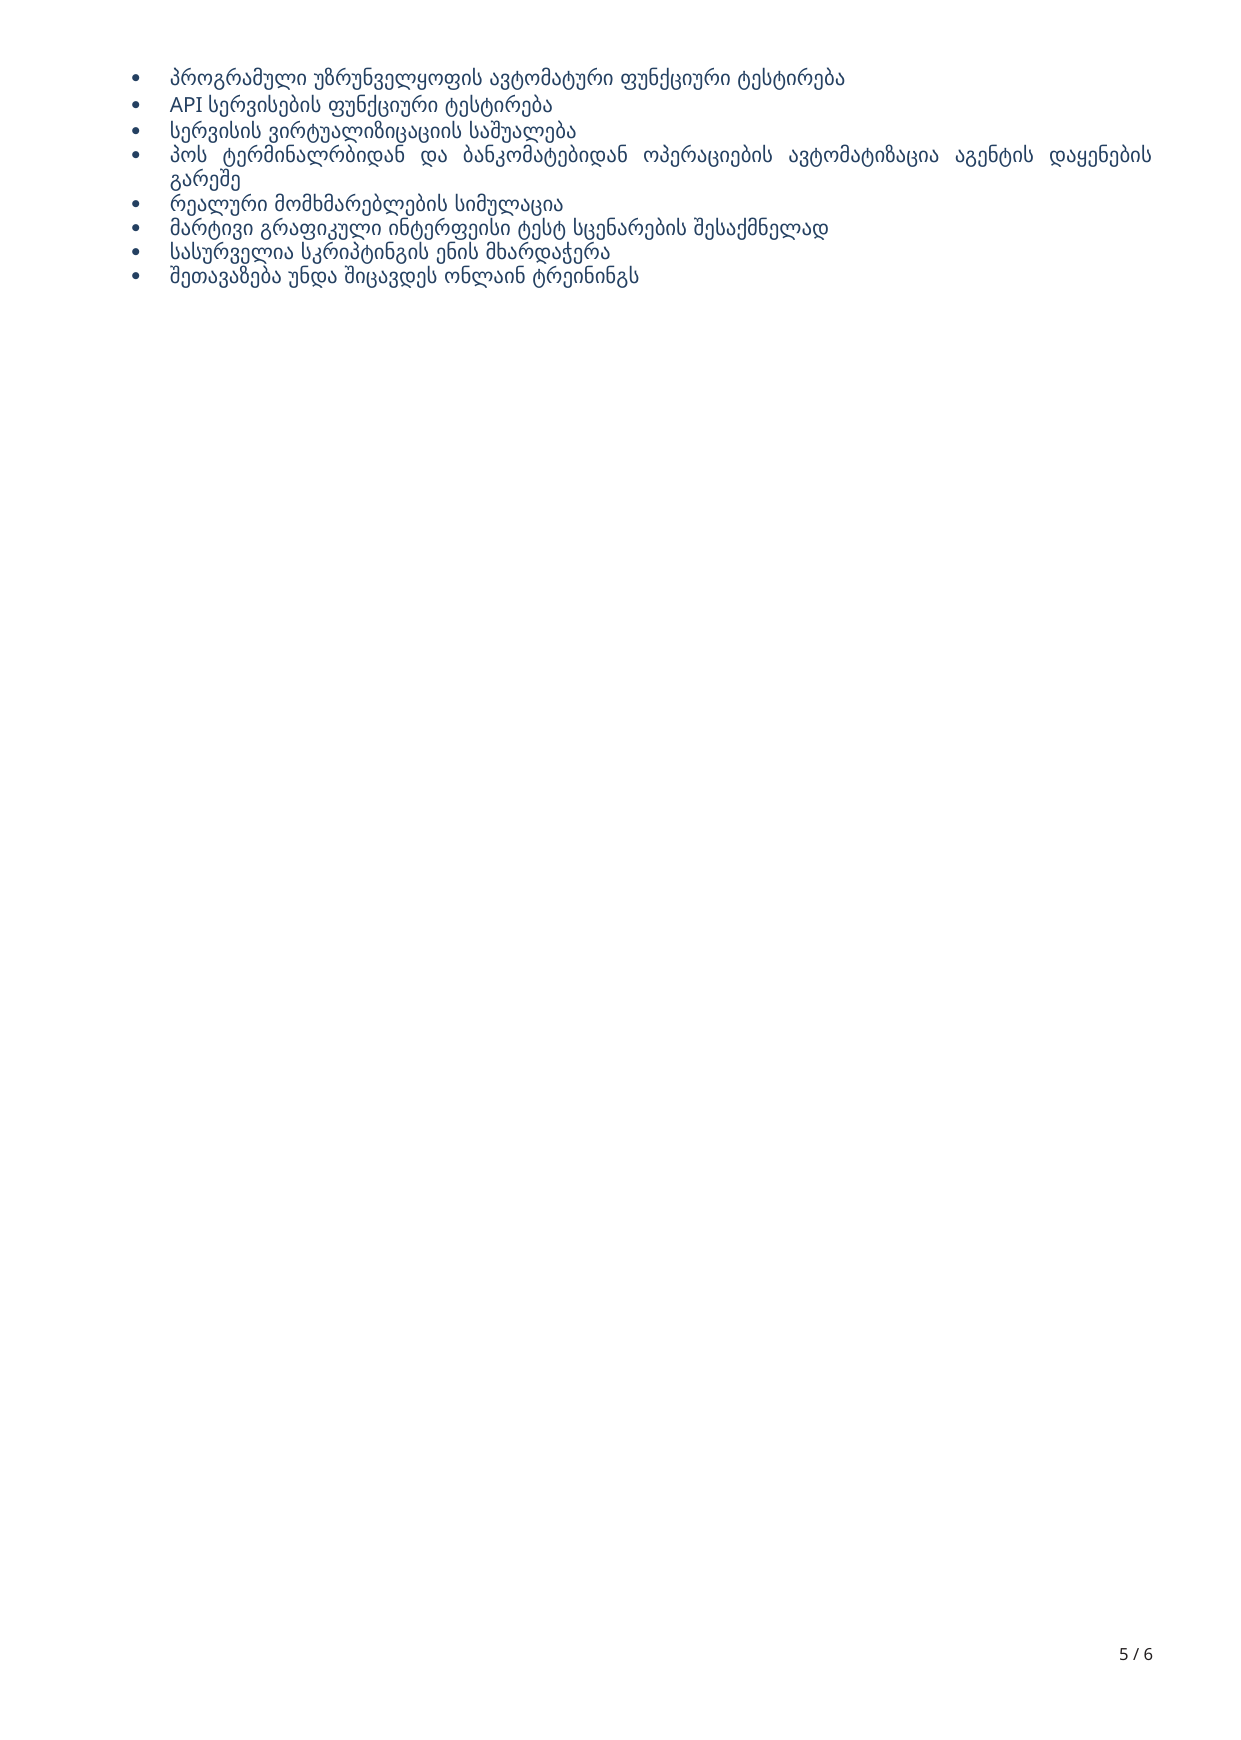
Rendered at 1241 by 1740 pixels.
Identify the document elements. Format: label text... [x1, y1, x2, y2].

list პროგრამული უზრუნველყოფის ავტომატური ფუნქციური ტესტირება [132, 66, 1153, 90]
list სასურველია სკრიპტინგის ენის მხარდაჭერა [132, 240, 1153, 264]
list API სერვისების ფუნქციური ტესტირება [132, 90, 1153, 119]
list რეალური მომხმარებლების სიმულაცია [132, 192, 1153, 216]
list შეთავაზება უნდა შიცავდეს ონლაინ ტრეინინგს [132, 264, 1153, 289]
list მარტივი გრაფიკული ინტერფეისი ტესტ სცენარების შესაქმნელად [132, 216, 1153, 240]
list სერვისის ვირტუალიზიცაციის საშუალება [132, 119, 1153, 143]
list პოს ტერმინალრბიდან და ბანკომატებიდან ოპერაციების ავტომატიზაცია აგენტის დაყენების გარეშე [132, 143, 1153, 192]
